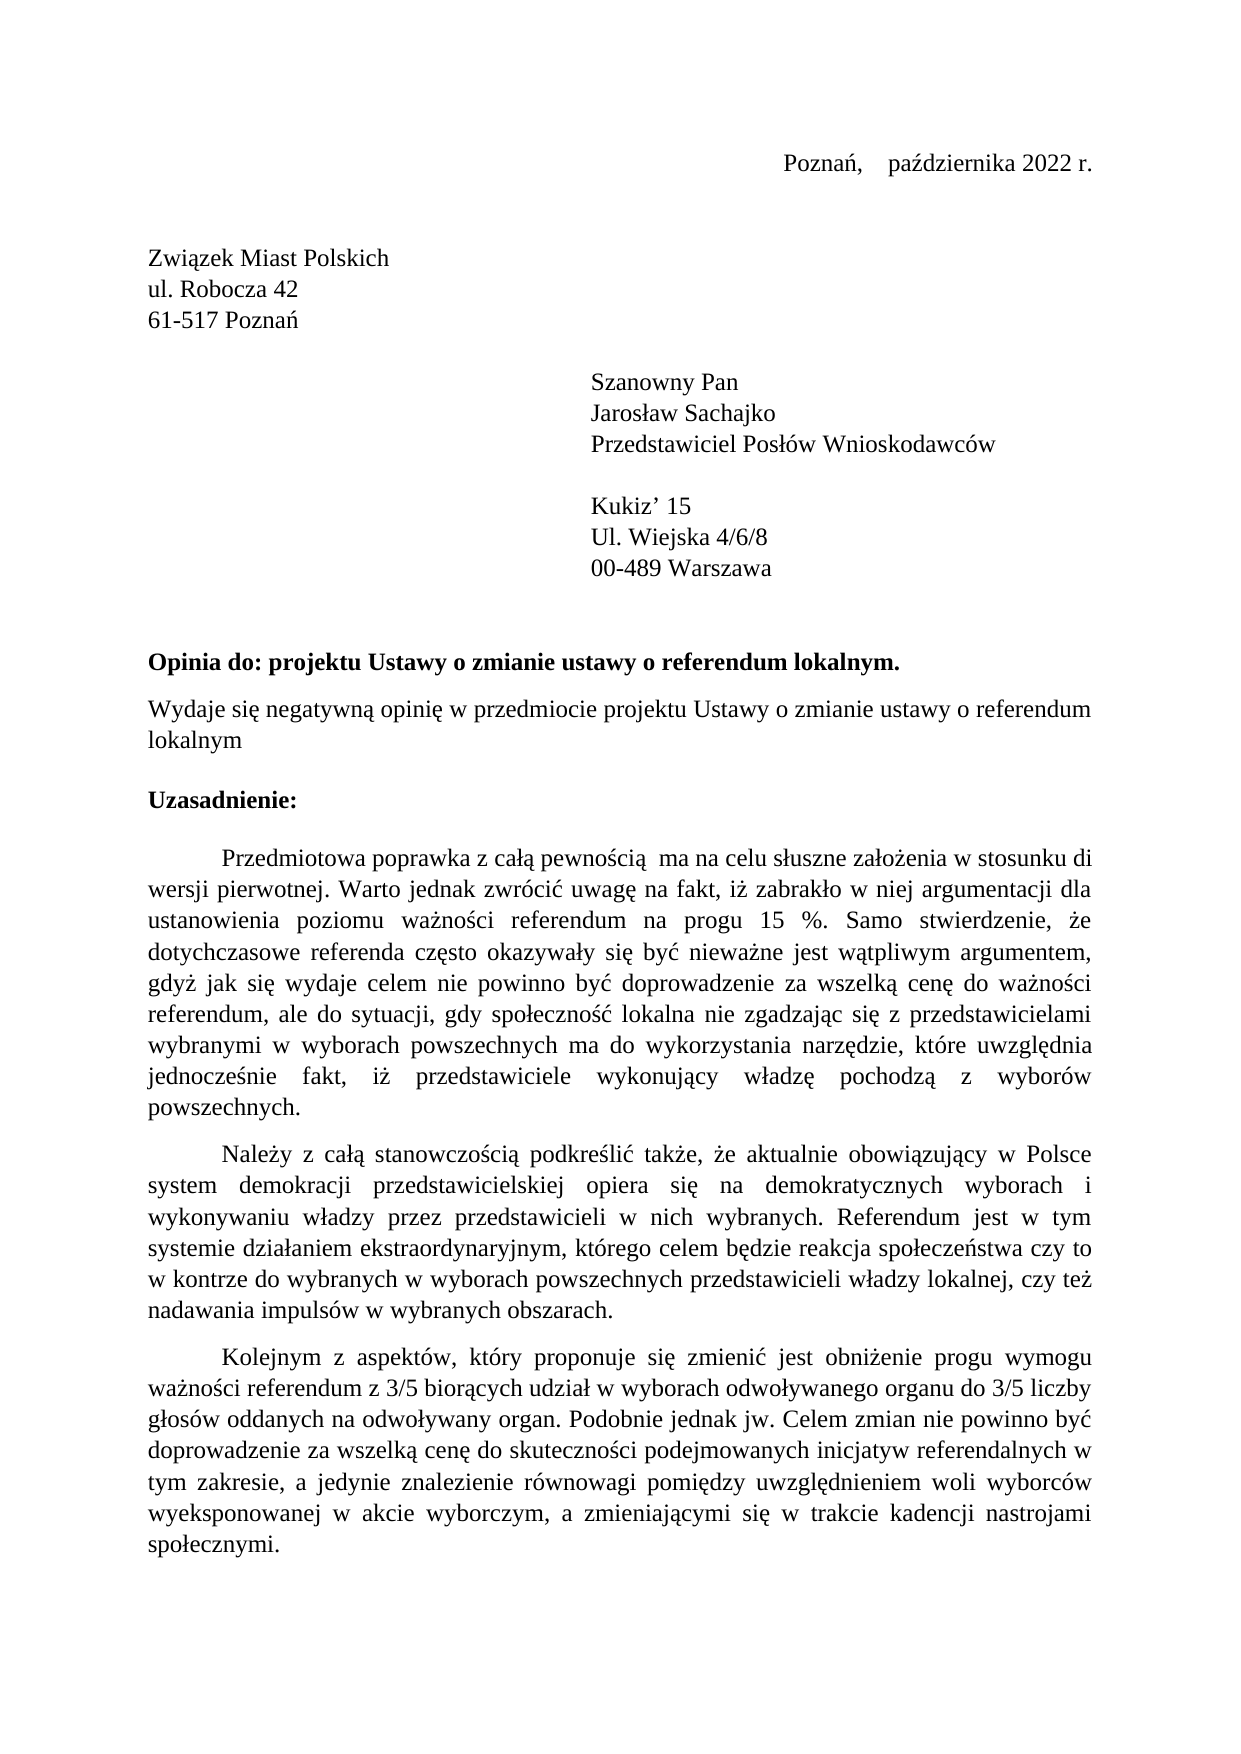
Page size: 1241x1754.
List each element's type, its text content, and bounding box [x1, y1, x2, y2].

text Szanowny Pan [591, 367, 1093, 396]
text ul. Robocza 42 [148, 274, 1093, 303]
text Kukiz’ 15 [591, 491, 1093, 520]
text 61-517 Poznań [148, 305, 1093, 334]
text Ul. Wiejska 4/6/8 [591, 522, 1093, 551]
text Jarosław Sachajko [591, 398, 1093, 427]
text Uzasadnienie: [148, 786, 1093, 814]
text Kolejnym z aspektów, który proponuje się zmienić jest obniżenie progu wymogu ważności referendum z 3/5 biorących udział w wyborach odwoływanego organu do 3/5 liczby głosów oddanych na odwoływany organ. Podobnie jednak jw. Celem zmian nie powinno być doprowadzenie za wszelką cenę do skuteczności podejmowanych inicjatyw referendalnych w tym zakresie, a jedynie znalezienie równowagi pomiędzy uwzględnieniem woli wyborców wyeksponowanej w akcie wyborczym, a zmieniającymi się w trakcie kadencji nastrojami społecznymi. [148, 1342, 1093, 1557]
text Związek Miast Polskich [148, 243, 1093, 272]
text Przedmiotowa poprawka z całą pewnością ma na celu słuszne założenia w stosunku di wersji pierwotnej. Warto jednak zwrócić uwagę na fakt, iż zabrakło w niej argumentacji dla ustanowienia poziomu ważności referendum na progu 15 %. Samo stwierdzenie, że dotychczasowe referenda często okazywały się być nieważne jest wątpliwym argumentem, gdyż jak się wydaje celem nie powinno być doprowadzenie za wszelką cenę do ważności referendum, ale do sytuacji, gdy społeczność lokalna nie zgadzając się z przedstawicielami wybranymi w wyborach powszechnych ma do wykorzystania narzędzie, które uwzględnia jednocześnie fakt, iż przedstawiciele wykonujący władzę pochodzą z wyborów powszechnych. [148, 843, 1093, 1121]
text Należy z całą stanowczością podkreślić także, że aktualnie obowiązujący w Polsce system demokracji przedstawicielskiej opiera się na demokratycznych wyborach i wykonywaniu władzy przez przedstawicieli w nich wybranych. Referendum jest w tym systemie działaniem ekstraordynaryjnym, którego celem będzie reakcja społeczeństwa czy to w kontrze do wybranych w wyborach powszechnych przedstawicieli władzy lokalnej, czy też nadawania impulsów w wybranych obszarach. [148, 1139, 1093, 1323]
text 00-489 Warszawa [591, 553, 1093, 582]
text Opinia do: projektu Ustawy o zmianie ustawy o referendum lokalnym. [148, 647, 1093, 675]
text Poznań, października 2022 r. [148, 148, 1093, 176]
text Wydaje się negatywną opinię w przedmiocie projektu Ustawy o zmianie ustawy o referendum lokalnym [148, 694, 1093, 754]
text Przedstawiciel Posłów Wnioskodawców [591, 429, 1093, 458]
